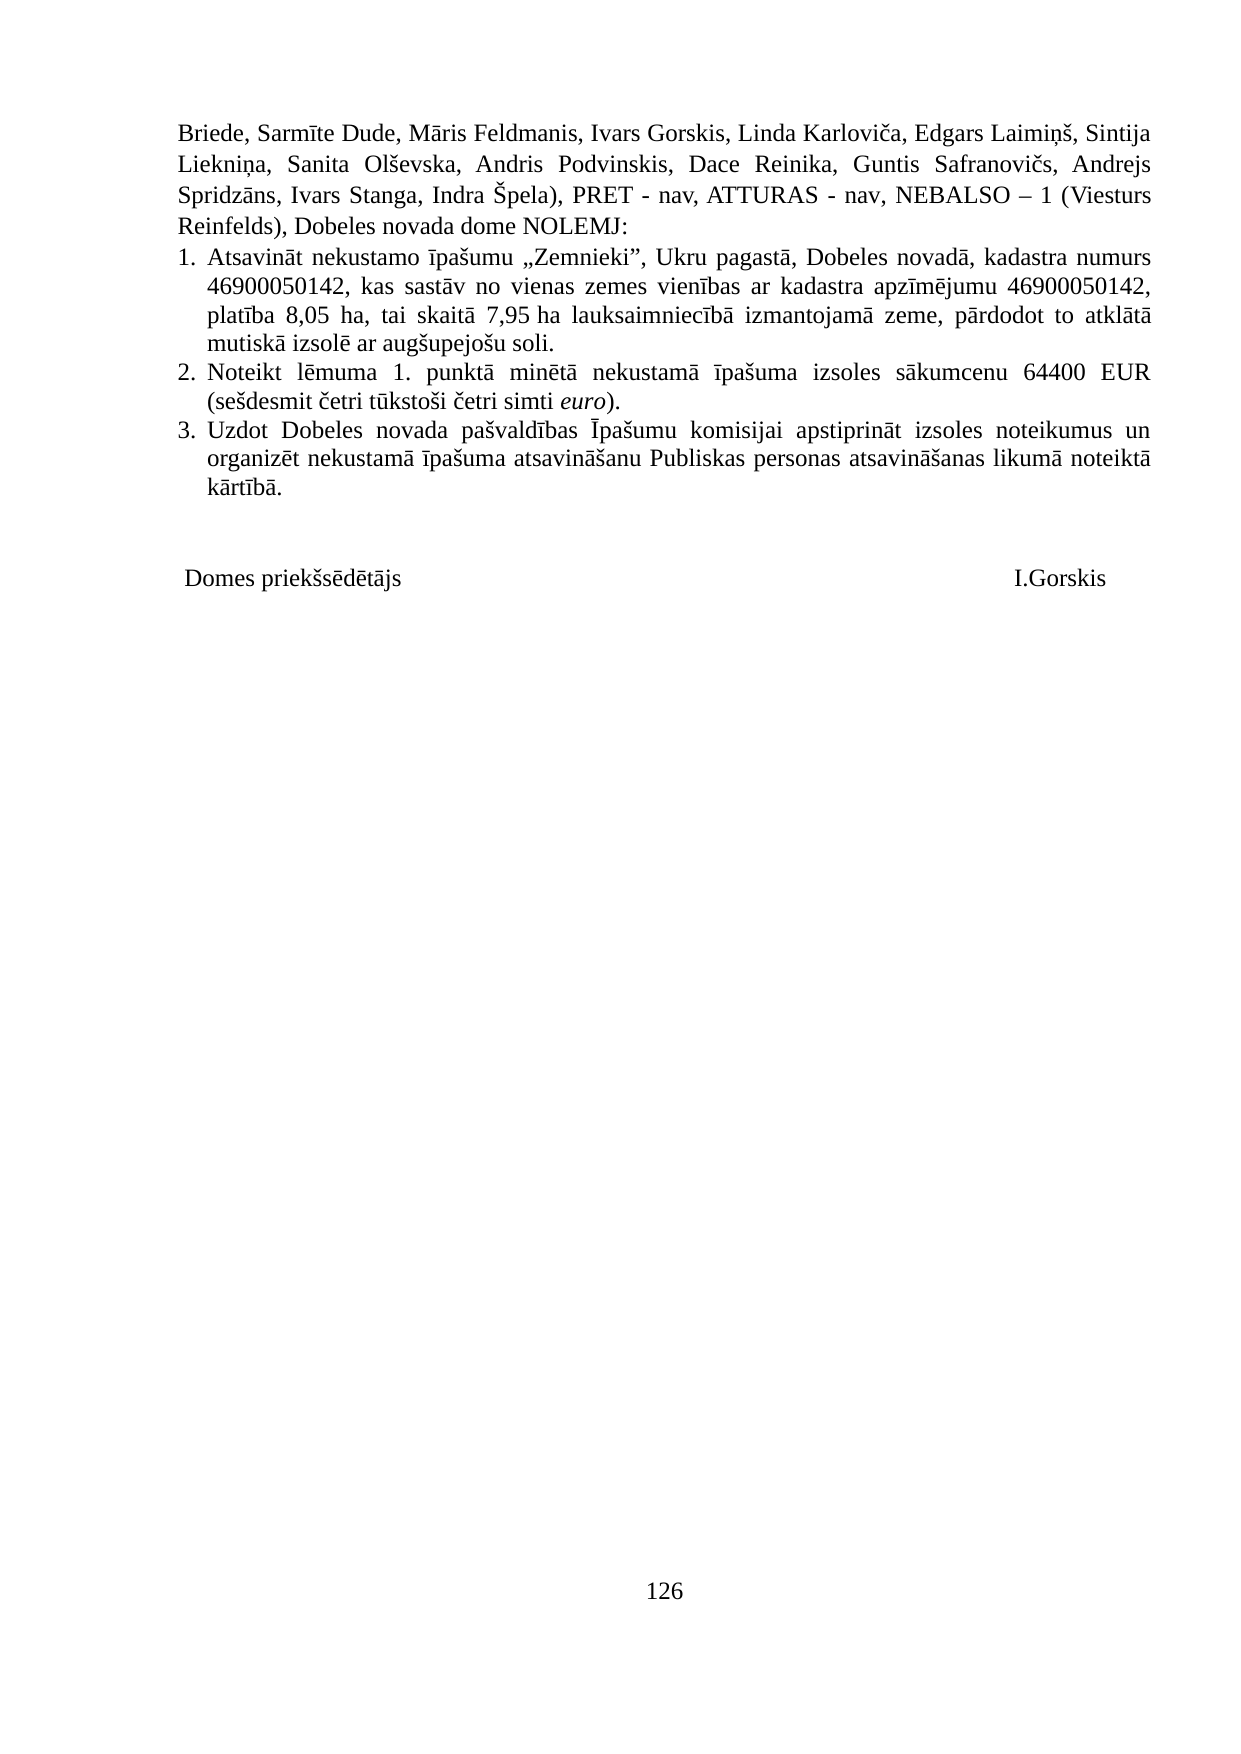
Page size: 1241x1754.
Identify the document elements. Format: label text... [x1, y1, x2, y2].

list Noteikt lēmuma 1. punktā minētā nekustamā īpašuma izsoles sākumcenu 64400 EUR (sešdesmit četri tūkstoši četri simti euro). [177, 357, 1152, 415]
list Uzdot Dobeles novada pašvaldības Īpašumu komisijai apstiprināt izsoles noteikumus un organizēt nekustamā īpašuma atsavināšanu Publiskas personas atsavināšanas likumā noteiktā kārtībā. [177, 415, 1152, 501]
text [177, 118, 1152, 240]
list Atsavināt nekustamo īpašumu „Zemnieki”, Ukru pagastā, Dobeles novadā, kadastra numurs 46900050142, kas sastāv no vienas zemes vienības ar kadastra apzīmējumu 46900050142, platība 8,05 ha, tai skaitā 7,95 ha lauksaimniecībā izmantojamā zeme, pārdodot to atklātā mutiskā izsolē ar augšupejošu soli. [177, 242, 1152, 357]
text Domes priekšsēdētājs I.Gorskis [184, 563, 1152, 592]
